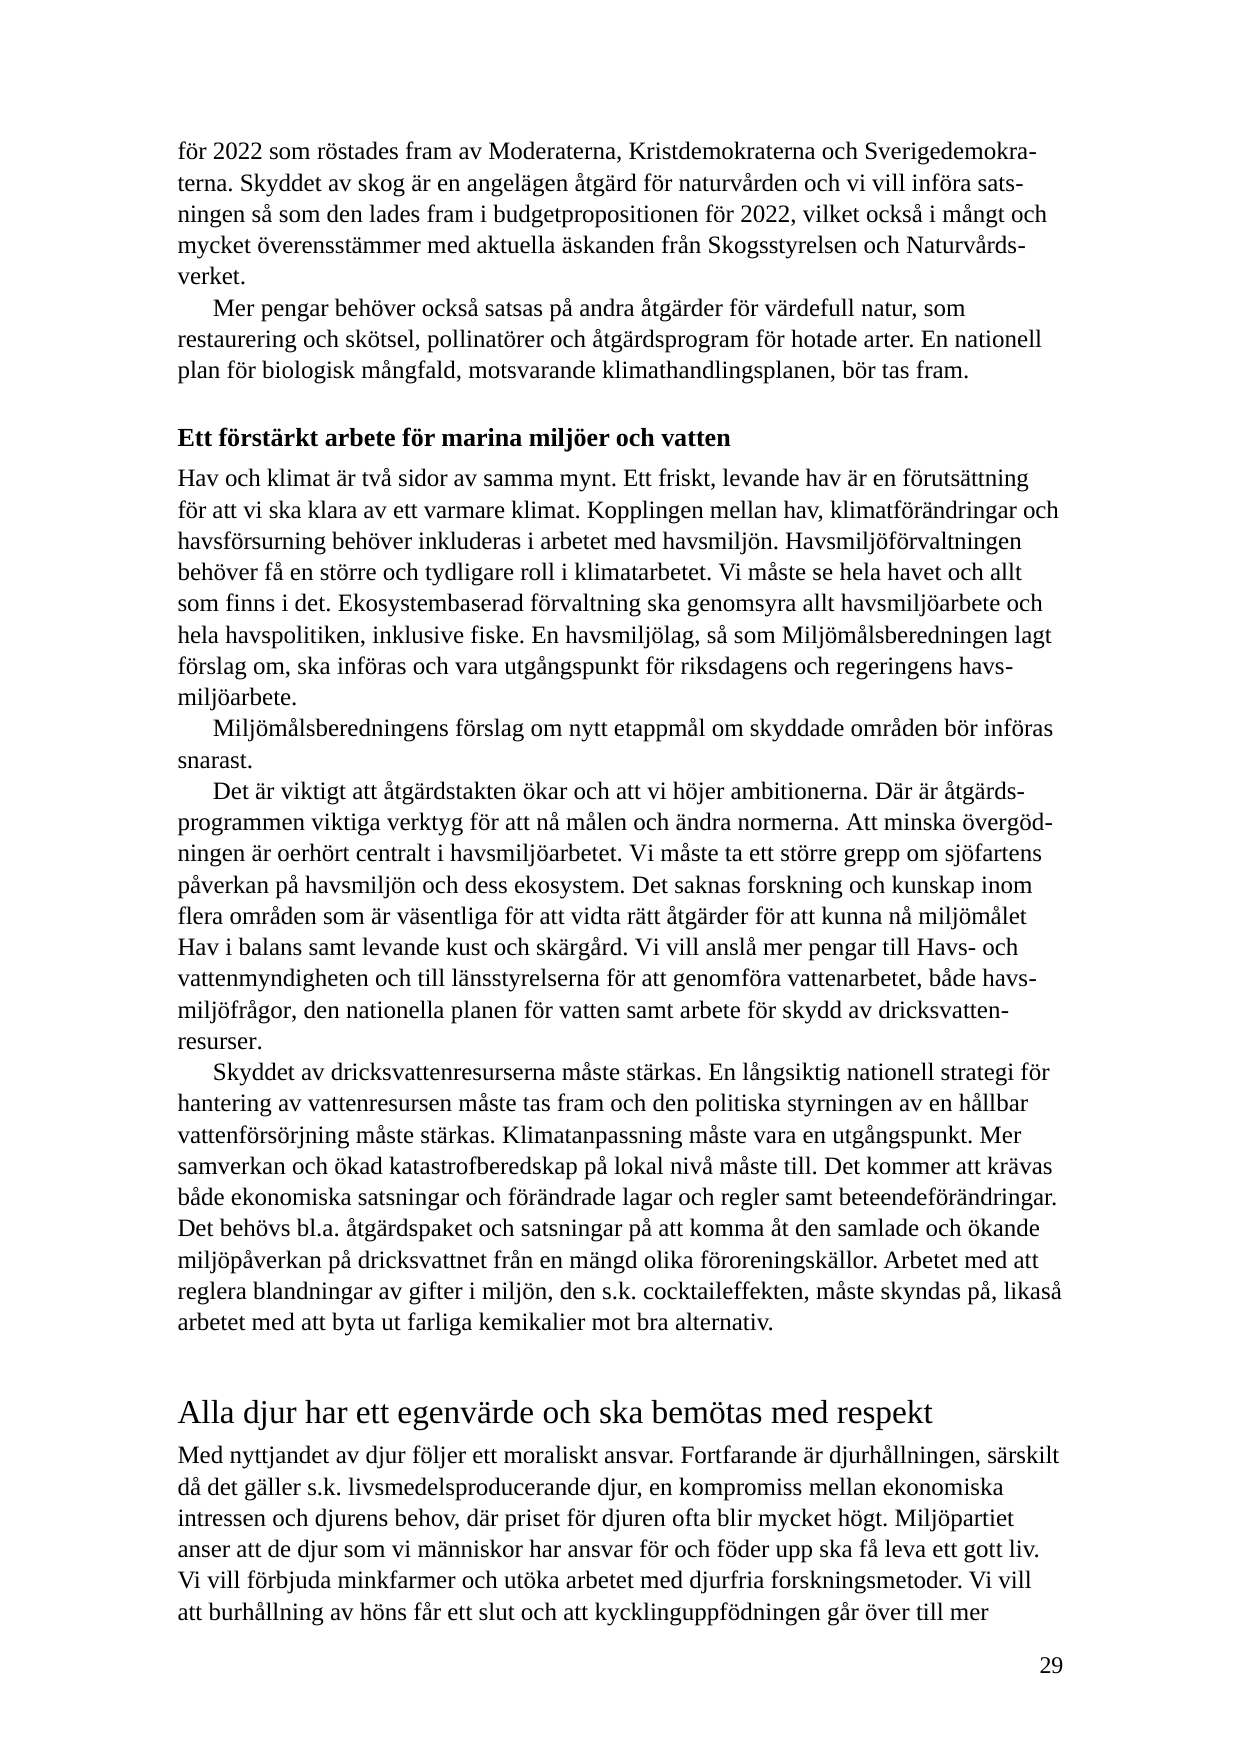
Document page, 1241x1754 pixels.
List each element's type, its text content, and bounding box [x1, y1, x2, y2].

text Det är viktigt att åtgärdstakten ökar och att vi höjer ambitionerna. Där är åtgärdsprogrammen viktiga verktyg för att nå målen och ändra normerna. Att minska övergödningen är oerhört centralt i havsmiljöarbetet. Vi måste ta ett större grepp om sjöfartens påverkan på havsmiljön och dess ekosystem. Det saknas forskning och kunskap inom flera områden som är väsentliga för att vidta rätt åtgärder för att kunna nå miljömålet Hav i balans samt levande kust och skärgård. Vi vill anslå mer pengar till Havs- och vattenmyndigheten och till länsstyrelserna för att genomföra vattenarbetet, både havsmiljöfrågor, den nationella planen för vatten samt arbete för skydd av dricksvattenresurser. [177, 773, 1063, 1055]
text Skyddet av dricksvattenresurserna måste stärkas. En långsiktig nationell strategi för hantering av vattenresursen måste tas fram och den politiska styrningen av en hållbar vattenförsörjning måste stärkas. Klimatanpassning måste vara en utgångspunkt. Mer samverkan och ökad katastrofberedskap på lokal nivå måste till. Det kommer att krävas både ekonomiska satsningar och förändrade lagar och regler samt beteendeförändringar. Det behövs bl.a. åtgärdspaket och satsningar på att komma åt den samlade och ökande miljöpåverkan på dricksvattnet från en mängd olika föroreningskällor. Arbetet med att reglera blandningar av gifter i miljön, den s.k. cocktaileffekten, måste skyndas på, likaså arbetet med att byta ut farliga kemikalier mot bra alternativ. [177, 1055, 1063, 1336]
text Miljömålsberedningens förslag om nytt etappmål om skyddade områden bör införas snarast. [177, 711, 1063, 773]
text Hav och klimat är två sidor av samma mynt. Ett friskt, levande hav är en förutsättning för att vi ska klara av ett varmare klimat. Kopplingen mellan hav, klimatförändringar och havsförsurning behöver inkluderas i arbetet med havsmiljön. Havsmiljöförvaltningen behöver få en större och tydligare roll i klimatarbetet. Vi måste se hela havet och allt som finns i det. Ekosystembaserad förvaltning ska genomsyra allt havsmiljöarbete och hela havspolitiken, inklusive fiske. En havsmiljölag, så som Miljömålsberedningen lagt förslag om, ska införas och vara utgångspunkt för riksdagens och regeringens havsmiljöarbete. [177, 461, 1063, 711]
subtitle Ett förstärkt arbete för marina miljöer och vatten [177, 421, 1063, 453]
subtitle Alla djur har ett egenvärde och ska bemötas med respekt [177, 1398, 1063, 1430]
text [177, 1438, 1063, 1626]
text Mer pengar behöver också satsas på andra åtgärder för värdefull natur, som restaurering och skötsel, pollinatörer och åtgärdsprogram för hotade arter. En nationell plan för biologisk mångfald, motsvarande klimathandlingsplanen, bör tas fram. [177, 290, 1063, 384]
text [177, 134, 1063, 290]
